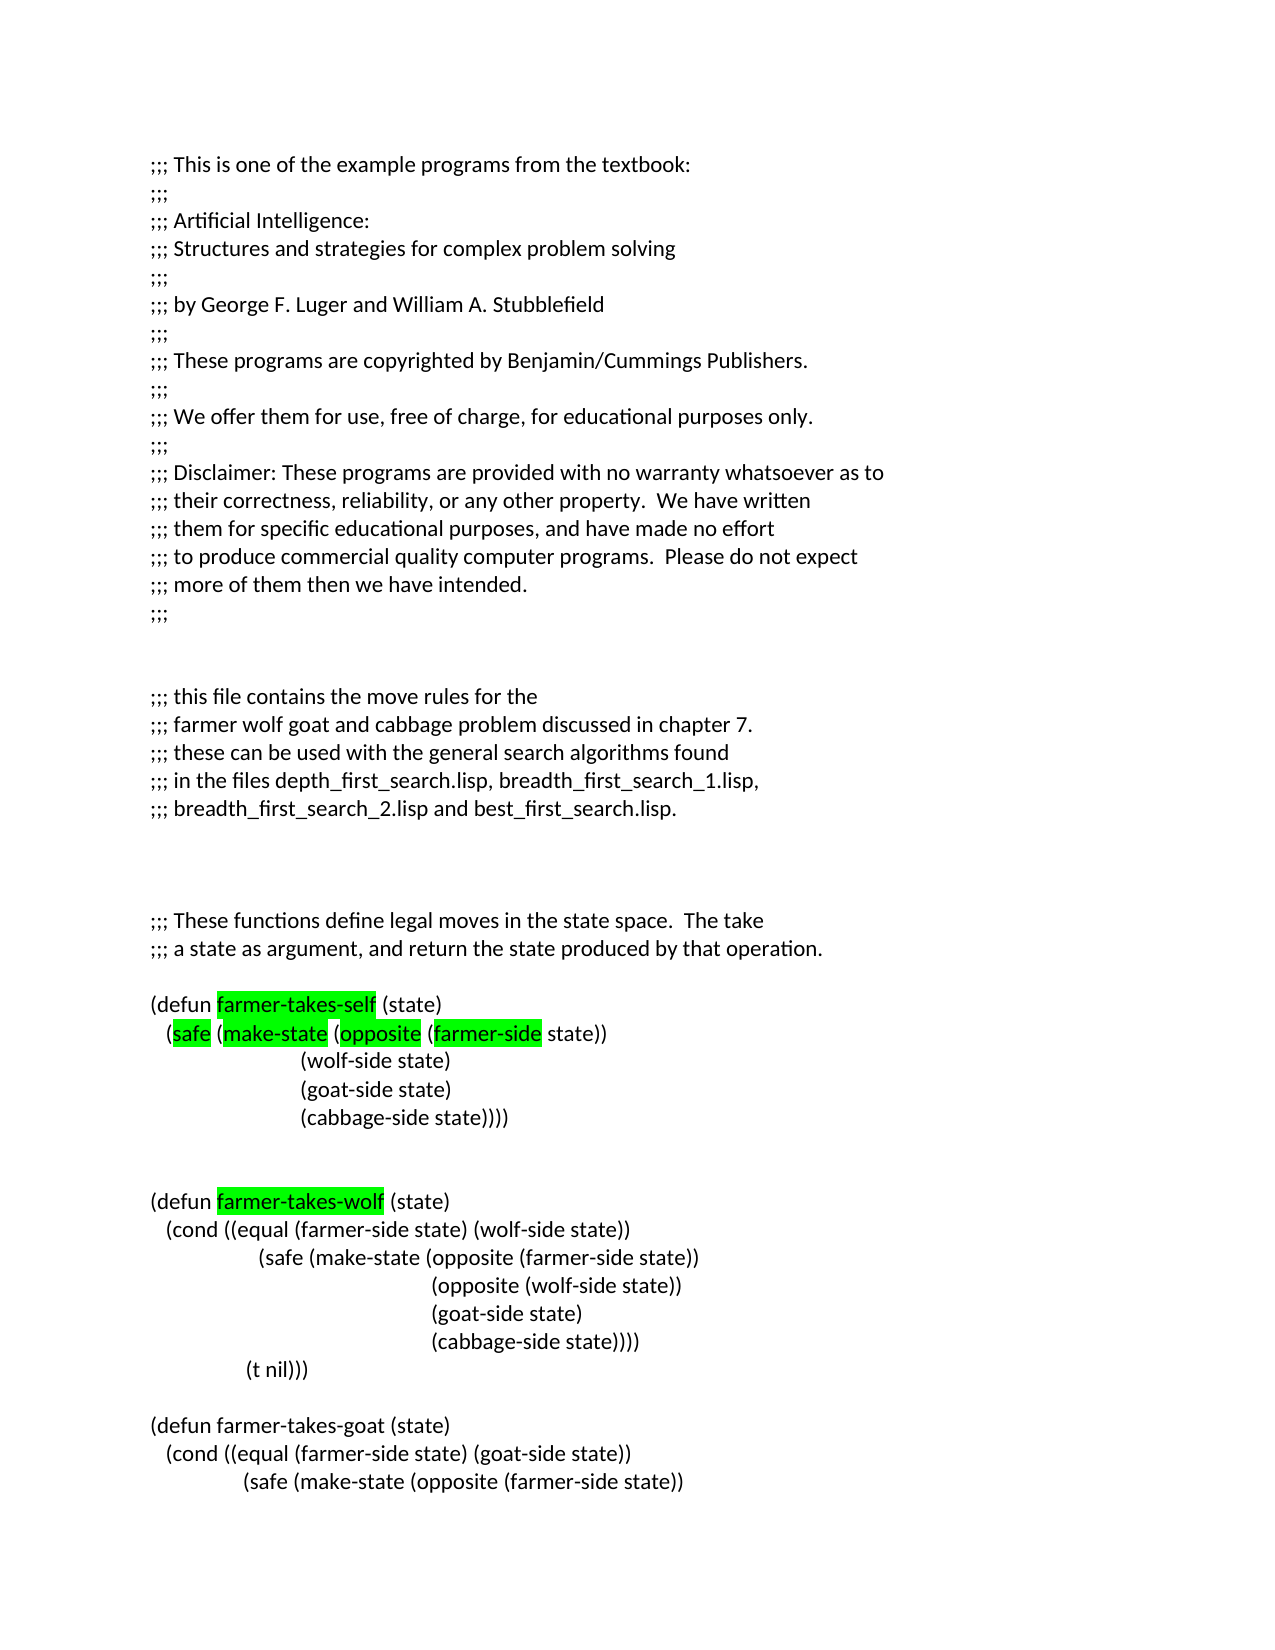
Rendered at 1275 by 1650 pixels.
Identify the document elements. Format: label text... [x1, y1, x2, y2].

text ;;; to produce commercial quality computer programs. Please do not expect [150, 542, 1125, 570]
text (safe (make-state (opposite (farmer-side state)) [542, 1019, 1125, 1047]
text ;;; this file contains the move rules for the [150, 682, 1125, 710]
text ;;; more of them then we have intended. [150, 570, 1125, 598]
text ;;; [150, 598, 1125, 626]
text (safe (make-state (opposite (farmer-side state)) [150, 1467, 1125, 1495]
text ;;; in the files depth_first_search.lisp, breadth_first_search_1.lisp, [150, 766, 1125, 794]
text ;;; them for specific educational purposes, and have made no effort [150, 514, 1125, 542]
text (goat-side state) [150, 1299, 1125, 1327]
text ;;; farmer wolf goat and cabbage problem discussed in chapter 7. [150, 710, 1125, 738]
text (cabbage-side state)))) [150, 1103, 1125, 1131]
text ;;; Artificial Intelligence: [150, 206, 1125, 234]
text (safe (make-state (opposite (farmer-side state)) [150, 1243, 1125, 1271]
text ;;; by George F. Luger and William A. Stubblefield [150, 290, 1125, 318]
text ;;; [150, 374, 1125, 402]
text ;;; [150, 430, 1125, 458]
text (defun farmer-takes-wolf (state) [384, 1187, 1125, 1215]
text ;;; This is one of the example programs from the textbook: [150, 150, 1125, 178]
text ;;; Structures and strategies for complex problem solving [150, 234, 1125, 262]
text ;;; [150, 262, 1125, 290]
text ;;; their correctness, reliability, or any other property. We have written [150, 486, 1125, 514]
text ;;; these can be used with the general search algorithms found [150, 738, 1125, 766]
text (t nil))) [150, 1355, 1125, 1383]
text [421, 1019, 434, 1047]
text ;;; [150, 318, 1125, 346]
text ;;; These programs are copyrighted by Benjamin/Cummings Publishers. [150, 346, 1125, 374]
text ;;; Disclaimer: These programs are provided with no warranty whatsoever as to [150, 458, 1125, 486]
text (cond ((equal (farmer-side state) (wolf-side state)) [150, 1215, 1125, 1243]
text ;;; a state as argument, and return the state produced by that operation. [150, 934, 1125, 963]
text ;;; These functions define legal moves in the state space. The take [150, 907, 1125, 934]
text (cabbage-side state)))) [150, 1327, 1125, 1355]
text (cond ((equal (farmer-side state) (goat-side state)) [150, 1439, 1125, 1467]
text ;;; We offer them for use, free of charge, for educational purposes only. [150, 402, 1125, 430]
text ;;; breadth_first_search_2.lisp and best_first_search.lisp. [150, 794, 1125, 822]
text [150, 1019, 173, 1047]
text (goat-side state) [150, 1075, 1125, 1103]
text (opposite (wolf-side state)) [150, 1271, 1125, 1299]
text (defun farmer-takes-goat (state) [150, 1411, 1125, 1439]
text ;;; [150, 178, 1125, 206]
text (defun farmer-takes-self (state) [376, 991, 1125, 1019]
text (wolf-side state) [150, 1047, 1125, 1075]
